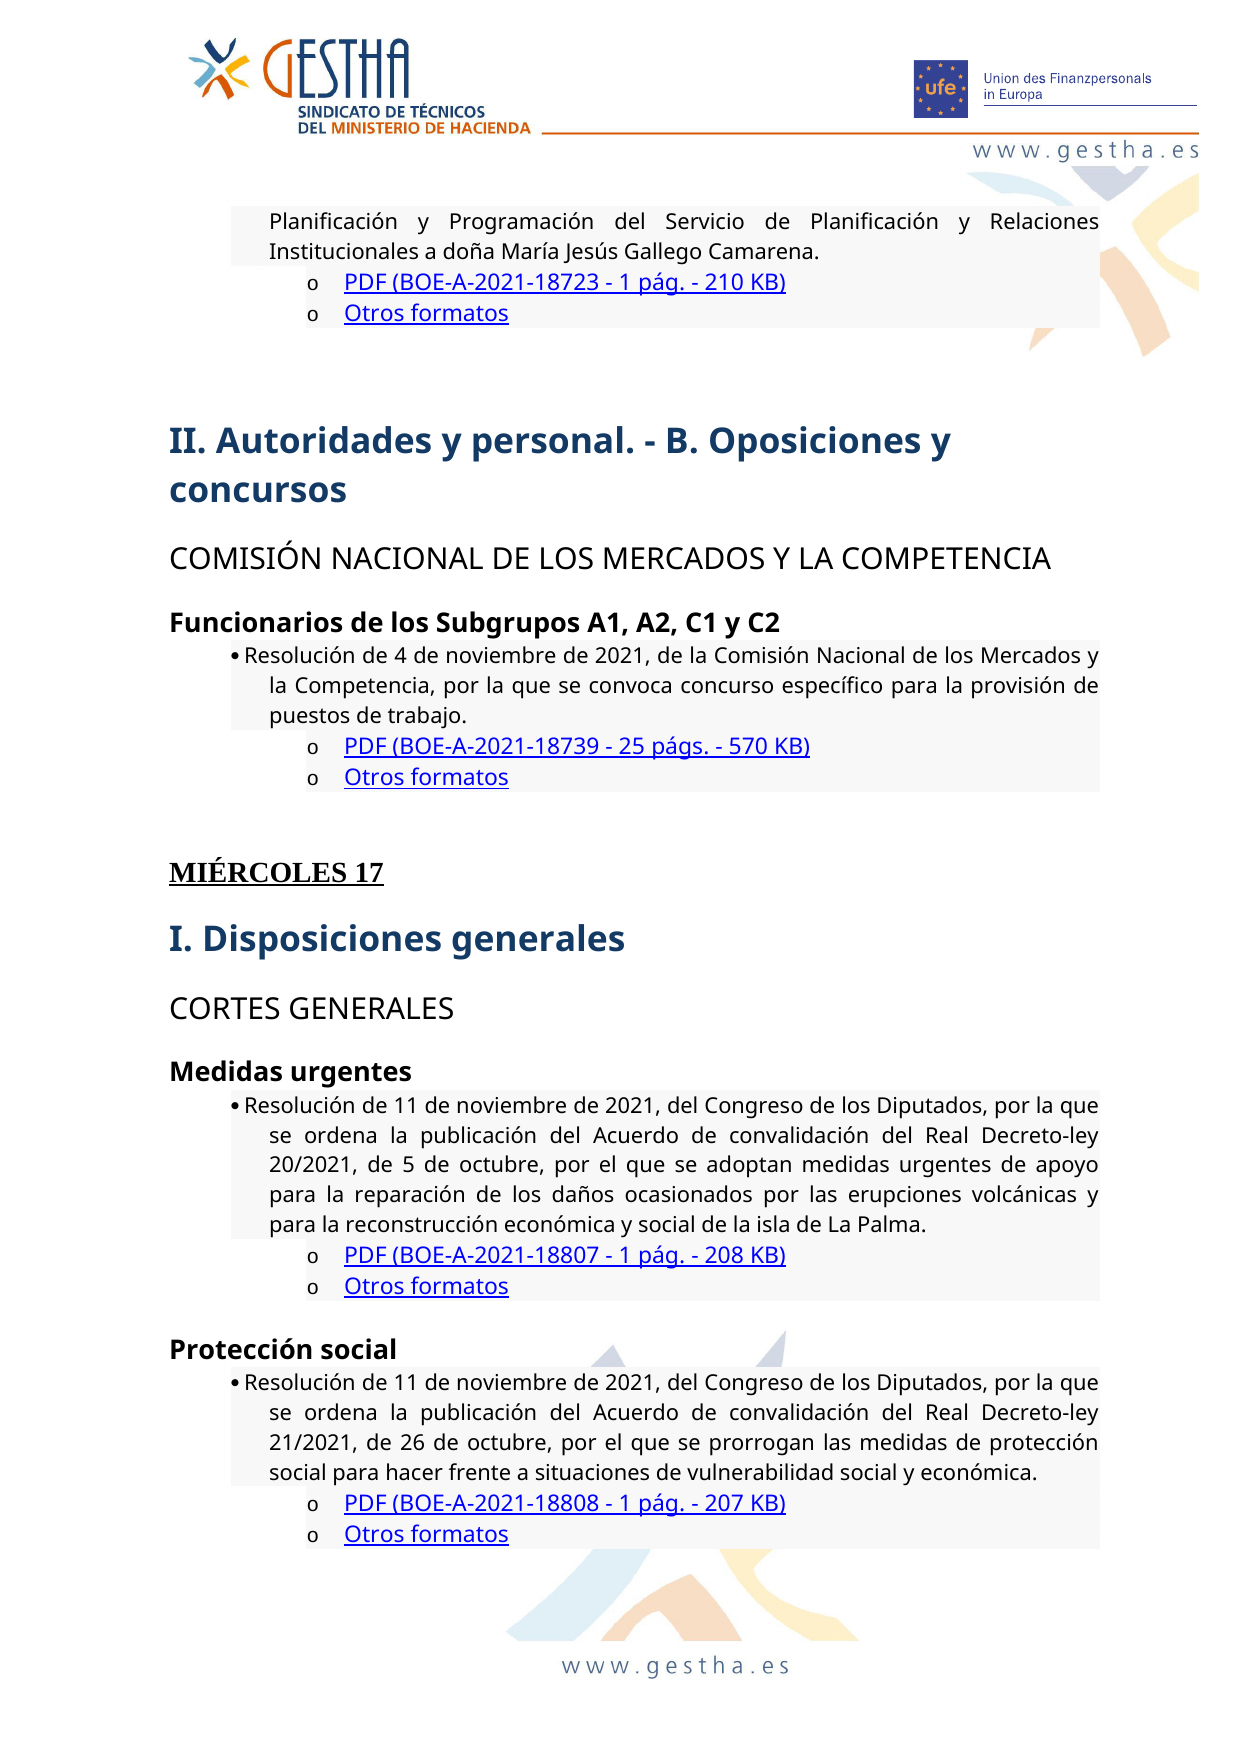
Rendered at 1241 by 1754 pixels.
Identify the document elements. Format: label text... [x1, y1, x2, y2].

list Otros formatos [306, 1270, 1100, 1301]
subtitle I. Disposiciones generales [169, 913, 1125, 962]
subtitle Funcionarios de los Subgrupos A1, A2, C1 y C2 [169, 603, 1125, 640]
picture [168, 1315, 1182, 1680]
list PDF (BOE-A-2021-18808 - 1 pág. - 207 KB) [306, 1486, 1100, 1518]
text MIÉRCOLES 17 [169, 855, 1125, 888]
list Resolución de 4 de noviembre de 2021, de la Comisión Nacional de los Mercados y la Competencia, por la que se convoca concurso específico para la provisión de puestos de trabajo. [231, 640, 1100, 730]
list PDF (BOE-A-2021-18807 - 1 pág. - 208 KB) [306, 1239, 1100, 1270]
list Otros formatos [306, 1518, 1100, 1549]
subtitle II. Autoridades y personal. - B. Oposiciones y concursos [169, 416, 1125, 512]
list Resolución de 11 de noviembre de 2021, del Congreso de los Diputados, por la que se ordena la publicación del Acuerdo de convalidación del Real Decreto-ley 21/2021, de 26 de octubre, por el que se prorrogan las medidas de protección social para hacer frente a situaciones de vulnerabilidad social y económica. [231, 1367, 1100, 1486]
list PDF (BOE-A-2021-18739 - 25 págs. - 570 KB) [306, 730, 1100, 761]
subtitle COMISIÓN NACIONAL DE LOS MERCADOS Y LA COMPETENCIA [169, 537, 1125, 578]
list PDF (BOE-A-2021-18723 - 1 pág. - 210 KB) [306, 266, 1100, 297]
subtitle CORTES GENERALES [169, 987, 1125, 1028]
list Otros formatos [306, 761, 1100, 792]
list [231, 206, 1100, 266]
list Otros formatos [306, 297, 1100, 328]
subtitle Protección social [169, 1330, 1125, 1367]
subtitle Medidas urgentes [169, 1053, 1125, 1090]
list Resolución de 11 de noviembre de 2021, del Congreso de los Diputados, por la que se ordena la publicación del Acuerdo de convalidación del Real Decreto-ley 20/2021, de 5 de octubre, por el que se adoptan medidas urgentes de apoyo para la reparación de los daños ocasionados por las erupciones volcánicas y para la reconstrucción económica y social de la isla de La Palma. [231, 1090, 1100, 1239]
picture [187, 37, 1201, 441]
